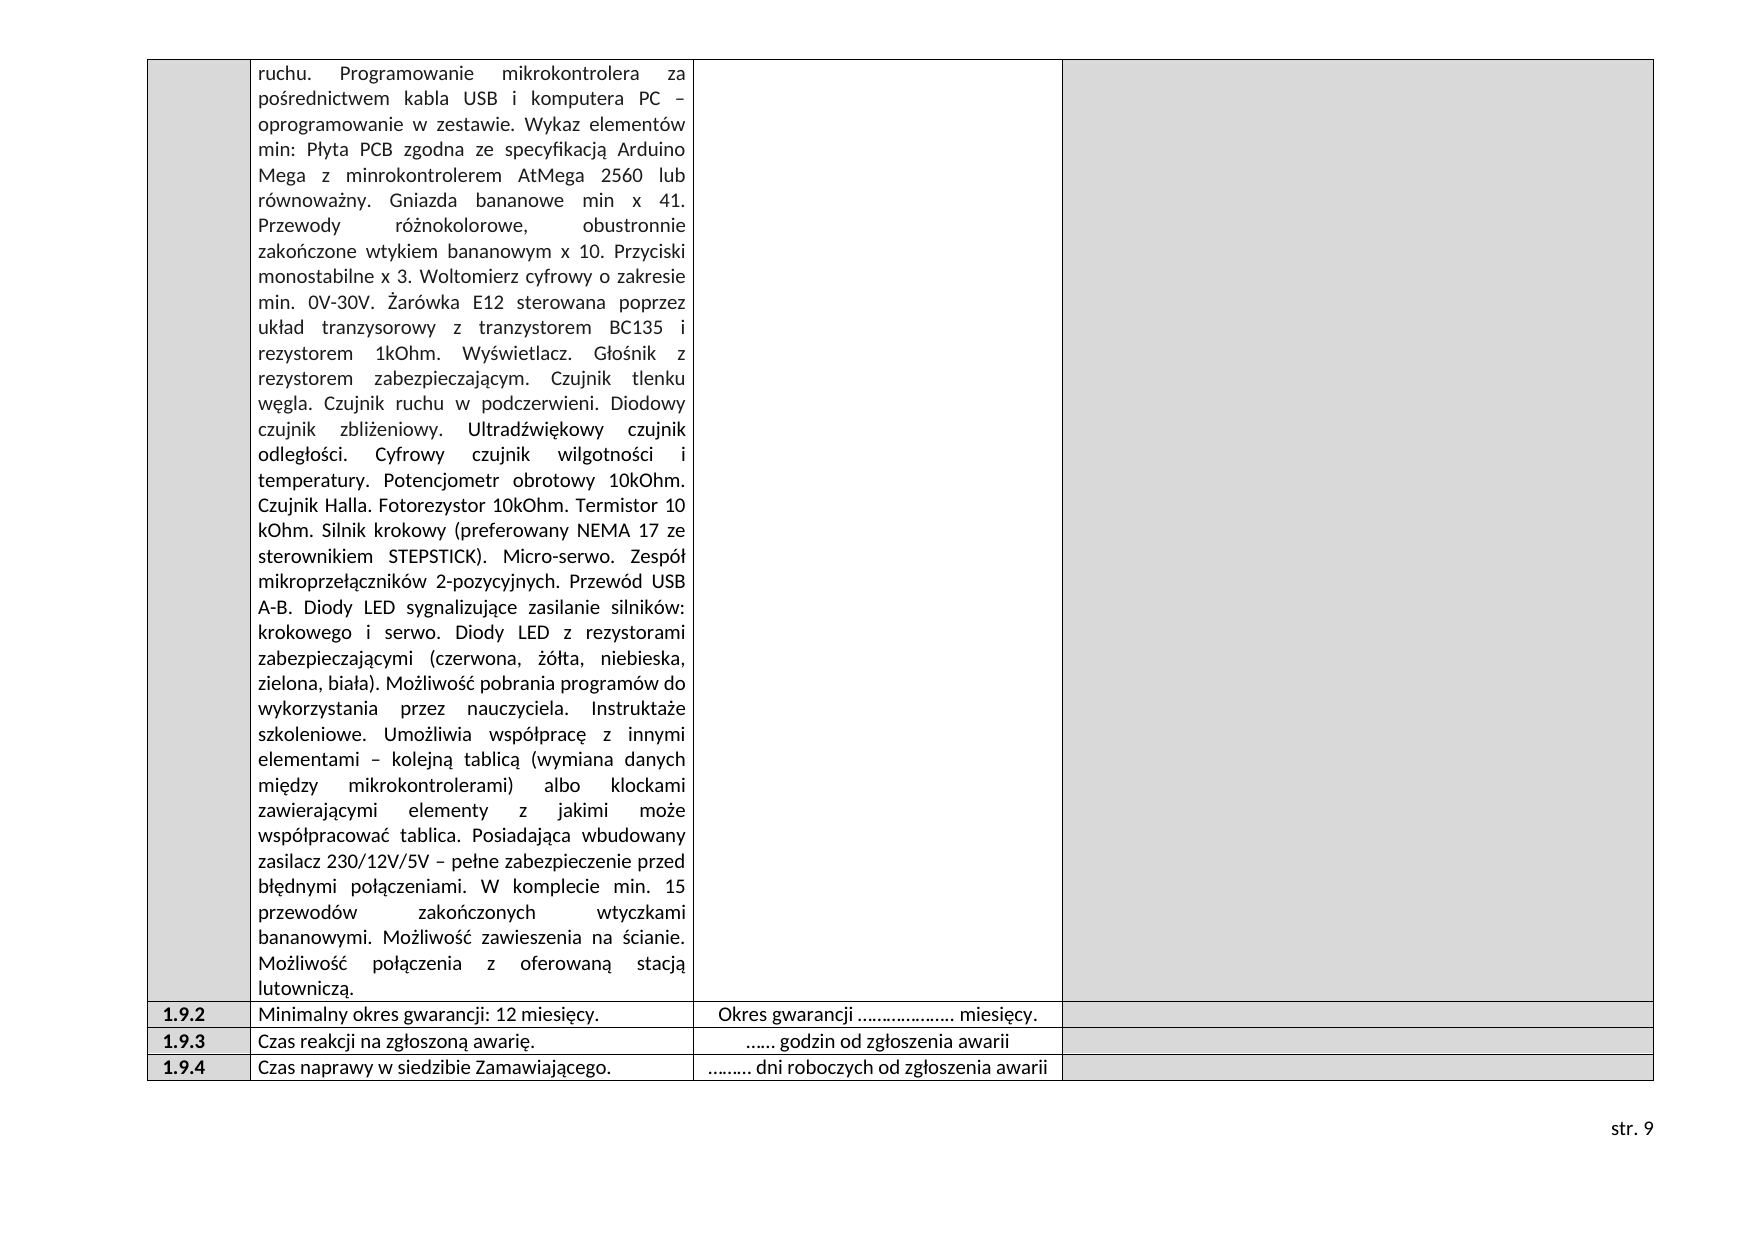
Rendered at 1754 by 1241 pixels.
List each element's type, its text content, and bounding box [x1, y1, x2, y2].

table_cell [1063, 1028, 1653, 1053]
table_cell [1063, 1055, 1653, 1080]
table_cell Czas reakcji na zgłoszoną awarię. [251, 1028, 693, 1053]
table_cell [694, 60, 1062, 1001]
table_cell [148, 1055, 250, 1080]
table_cell Okres gwarancji ……………….. miesięcy. [694, 1002, 1062, 1027]
table_cell Czas naprawy w siedzibie Zamawiającego. [251, 1055, 693, 1080]
table_cell [148, 60, 250, 1001]
table_cell …… godzin od zgłoszenia awarii [694, 1028, 1062, 1053]
table_cell [148, 1028, 250, 1053]
table_cell [148, 1002, 250, 1027]
table_cell ……… dni roboczych od zgłoszenia awarii [694, 1055, 1062, 1080]
table_cell [1063, 1002, 1653, 1027]
table_cell Minimalny okres gwarancji: 12 miesięcy. [251, 1002, 693, 1027]
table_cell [251, 60, 693, 1001]
table_cell [1063, 60, 1653, 1001]
